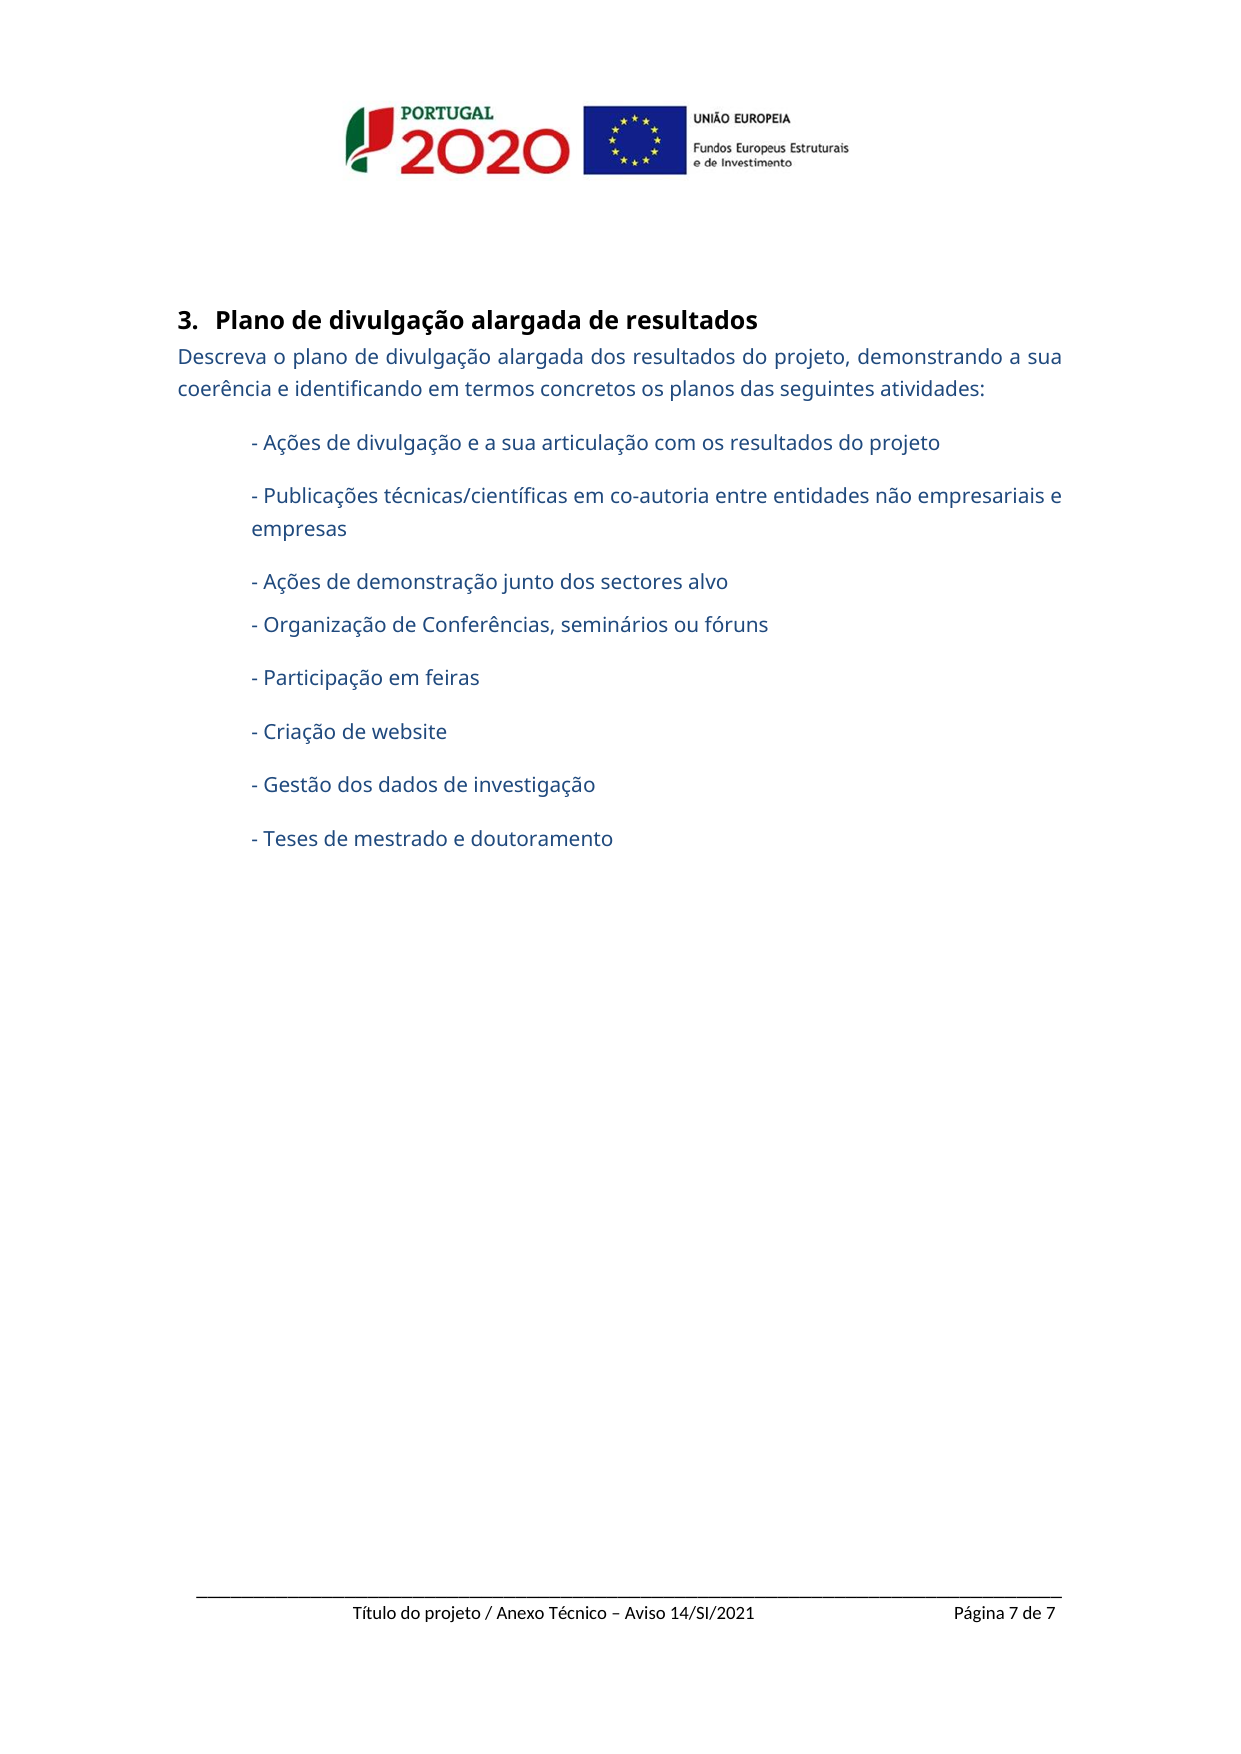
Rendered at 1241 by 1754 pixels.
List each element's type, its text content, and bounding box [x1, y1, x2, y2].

text - Teses de mestrado e doutoramento [251, 824, 1063, 852]
text - Publicações técnicas/científicas em co-autoria entre entidades não empresariais e empresas [251, 481, 1063, 542]
text - Criação de website [251, 717, 1063, 745]
subtitle Plano de divulgação alargada de resultados [177, 303, 1063, 337]
picture [338, 73, 903, 196]
list - Ações de demonstração junto dos sectores alvo [251, 567, 1057, 596]
text - Participação em feiras [251, 663, 1063, 692]
text Descreva o plano de divulgação alargada dos resultados do projeto, demonstrando a sua coerência e identificando em termos concretos os planos das seguintes atividades: [177, 342, 1063, 403]
text - Ações de divulgação e a sua articulação com os resultados do projeto [251, 428, 1063, 456]
text - Organização de Conferências, seminários ou fóruns [251, 610, 1063, 638]
text - Gestão dos dados de investigação [251, 770, 1063, 799]
